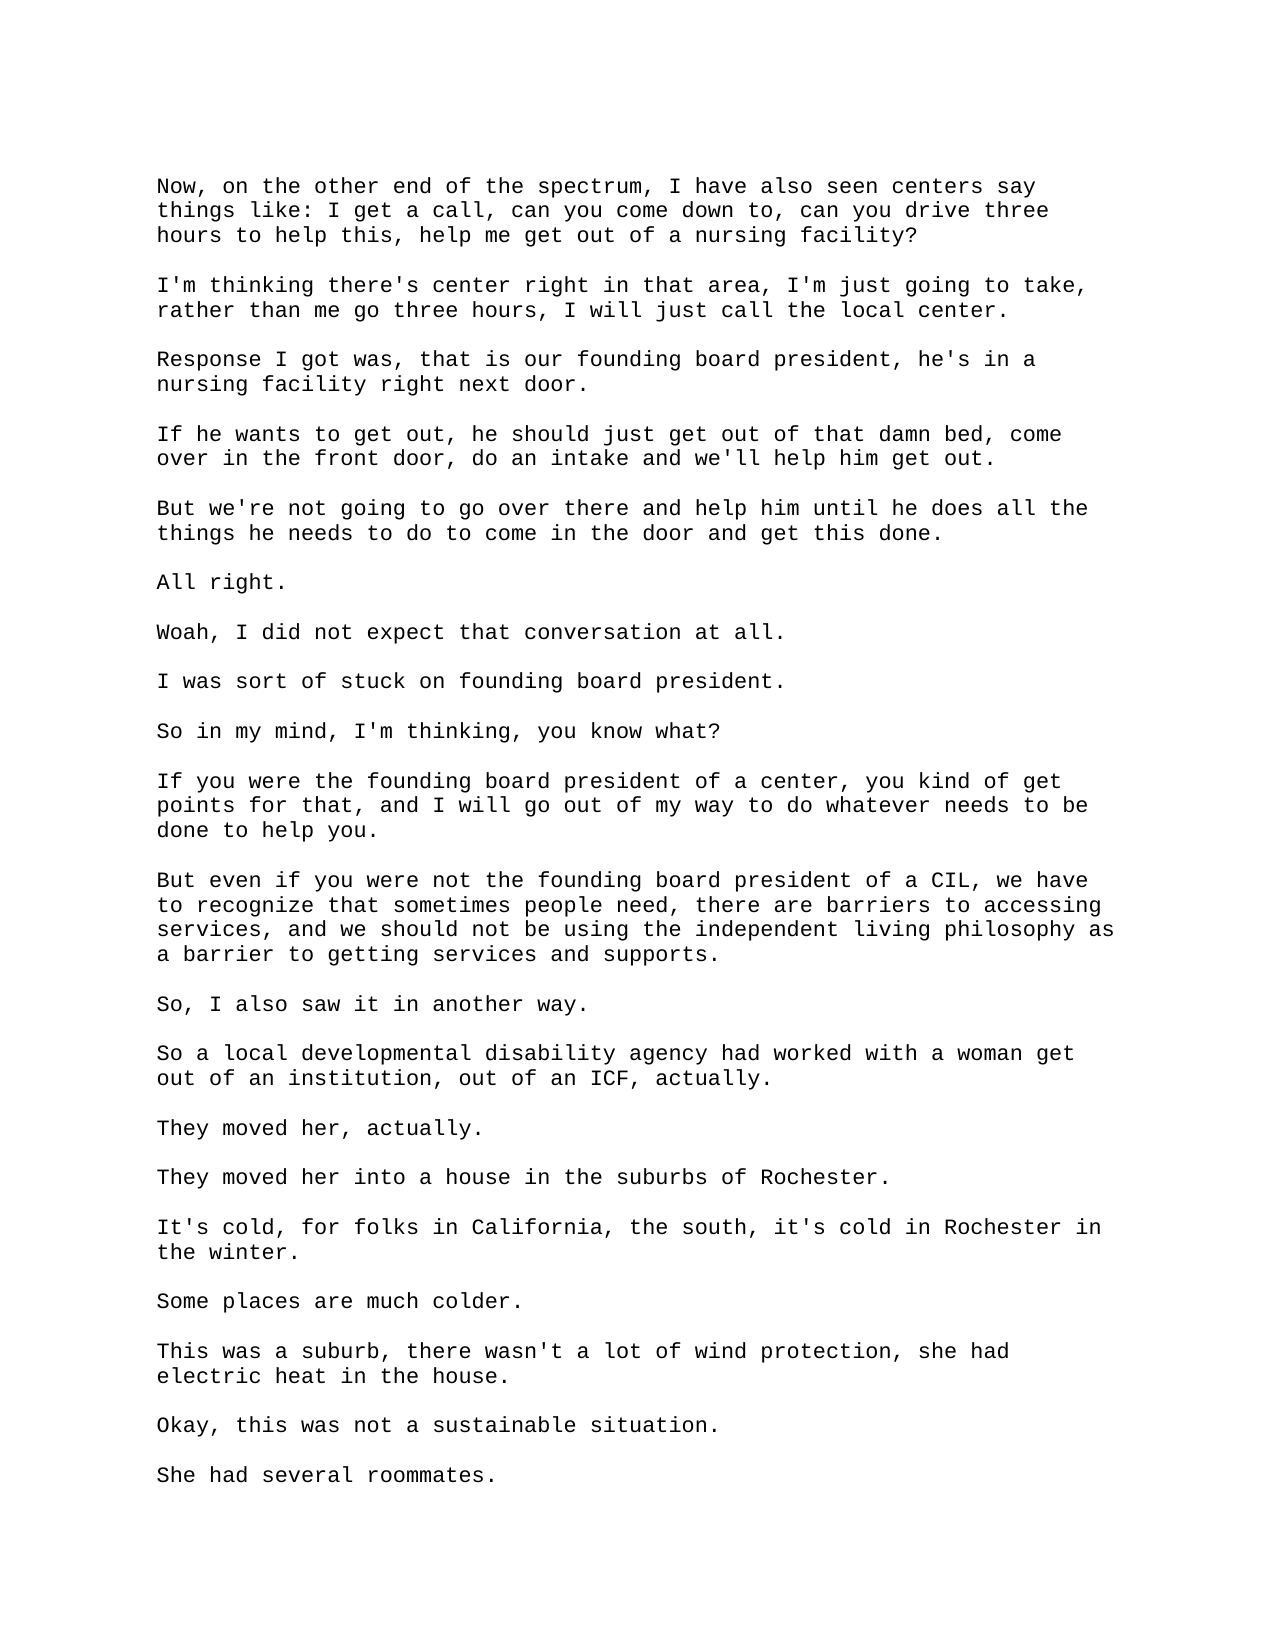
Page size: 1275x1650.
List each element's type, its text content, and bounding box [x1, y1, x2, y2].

text Now, on the other end of the spectrum, I have also seen centers say things like: I get a call, can you come down to, can you drive three hours to help this, help me get out of a nursing facility? [156, 175, 1118, 249]
text But even if you were not the founding board president of a CIL, we have to recognize that sometimes people need, there are barriers to accessing services, and we should not be using the independent living philosophy as a barrier to getting services and supports. [156, 869, 1118, 968]
text I'm thinking there's center right in that area, I'm just going to take, rather than me go three hours, I will just call the local center. [156, 274, 1118, 323]
text Woah, I did not expect that conversation at all. [156, 621, 1118, 646]
text I was sort of stuck on founding board president. [156, 671, 1118, 695]
text They moved her into a house in the suburbs of Rochester. [156, 1166, 1118, 1191]
text This was a suburb, there wasn't a lot of wind protection, she had electric heat in the house. [156, 1340, 1118, 1389]
text So a local developmental disability agency had worked with a woman get out of an institution, out of an ICF, actually. [156, 1042, 1118, 1092]
text Some places are much colder. [156, 1290, 1118, 1315]
text They moved her, actually. [156, 1117, 1118, 1142]
text If he wants to get out, he should just get out of that damn bed, come over in the front door, do an intake and we'll help him get out. [156, 423, 1118, 472]
text She had several roommates. [156, 1464, 1118, 1489]
text So, I also saw it in another way. [156, 993, 1118, 1018]
text But we're not going to go over there and help him until he does all the things he needs to do to come in the door and get this done. [156, 497, 1118, 547]
text If you were the founding board president of a center, you kind of get points for that, and I will go out of my way to do whatever needs to be done to help you. [156, 770, 1118, 844]
text It's cold, for folks in California, the south, it's cold in Rochester in the winter. [156, 1216, 1118, 1266]
text Okay, this was not a sustainable situation. [156, 1414, 1118, 1439]
text All right. [156, 571, 1118, 596]
text So in my mind, I'm thinking, you know what? [156, 720, 1118, 745]
text Response I got was, that is our founding board president, he's in a nursing facility right next door. [156, 348, 1118, 398]
